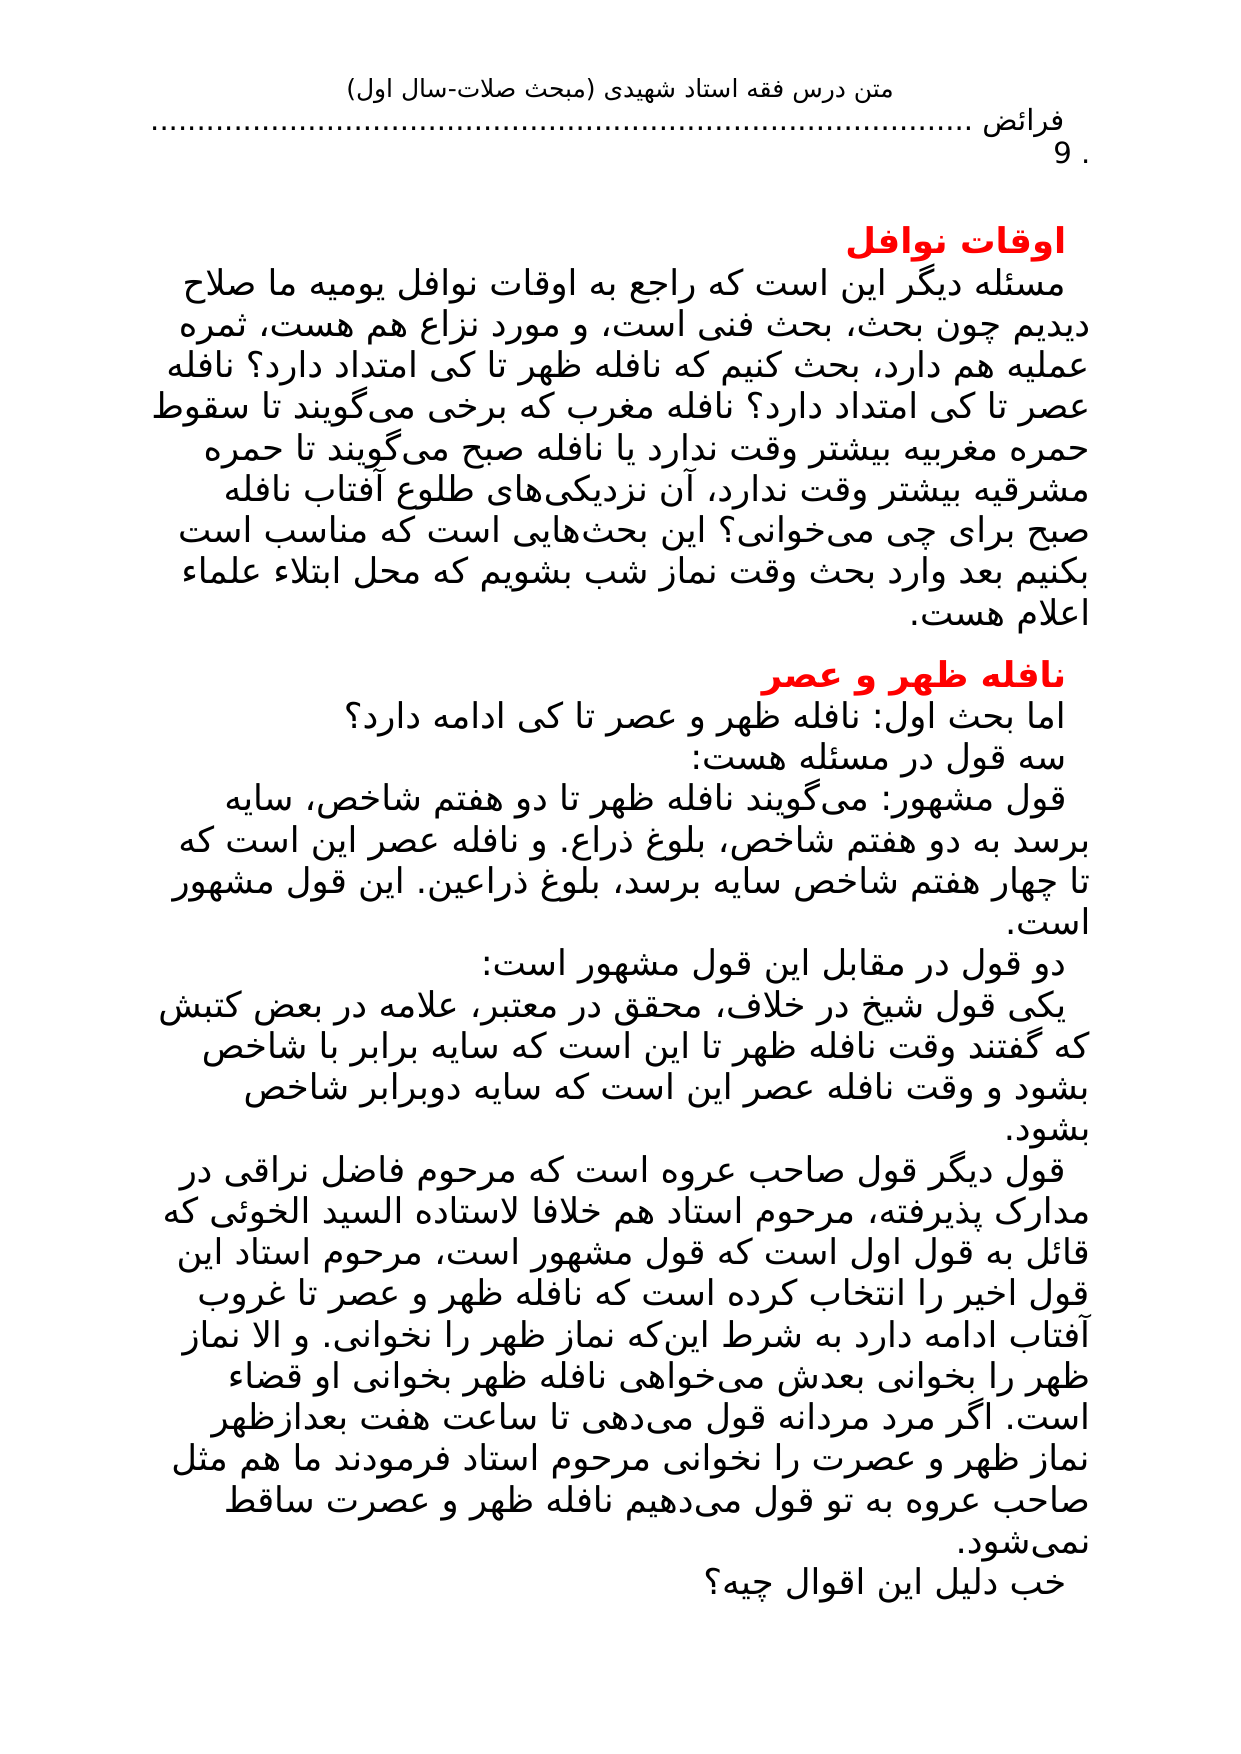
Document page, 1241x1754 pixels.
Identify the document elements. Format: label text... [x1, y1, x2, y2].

text خب دلیل این اقوال چیه؟ [150, 1562, 1090, 1603]
text اوقات نوافل [150, 221, 1090, 262]
text قول دیگر قول صاحب عروه است که مرحوم فاضل نراقی در مدارک پذیرفته، ‌مرحوم استاد هم خلافا لاستاده السید الخوئی که قائل به قول اول است که قول مشهور است، ‌مرحوم استاد این قول اخیر را انتخاب کرده است که نافله ظهر و عصر تا غروب آفتاب ادامه دارد به شرط این‌که نماز ظهر را نخوانی. و الا نماز ظهر را بخوانی بعدش می‌‌خواهی نافله ظهر بخوانی او قضاء است. اگر مرد مردانه قول می‌‌دهی تا ساعت هفت بعدازظهر نماز ظهر و عصرت را نخوانی مرحوم استاد فرمودند ما هم مثل صاحب عروه به تو قول می‌‌دهیم نافله ظهر و عصرت ساقط نمی‌شود. [150, 1149, 1090, 1562]
text مسئله دیگر این است که راجع به اوقات نوافل یومیه ما صلاح دیدیم چون بحث، ‌بحث فنی است، و مورد نزاع هم هست، ثمره عملیه هم دارد، بحث کنیم که نافله ظهر تا کی امتداد دارد؟ نافله عصر تا کی امتداد دارد‌؟ نافله مغرب که برخی می‌‌گویند تا سقوط حمره مغربیه بیشتر وقت ندارد یا نافله صبح می‌‌گویند تا حمره مشرقیه بیشتر وقت ندارد، آن نزدیکی‌های طلوع آفتاب نافله صبح برای چی می‌‌خوانی؟ این بحث‌هایی است که مناسب است بکنیم بعد وارد بحث وقت نماز شب بشویم که محل ابتلاء‌ علماء‌ اعلام هست. [150, 262, 1090, 633]
text سه قول در مسئله هست: [150, 737, 1090, 778]
text دو قول در مقابل این قول مشهور است: [150, 943, 1090, 984]
text یکی قول شیخ در خلاف، ‌محقق در معتبر، علامه در بعض کتبش که گفتند وقت نافله ظهر تا این است که سایه برابر با شاخص بشود و وقت نافله عصر این است که سایه دوبرابر شاخص بشود. [150, 984, 1090, 1149]
text نافله ظهر و عصر [150, 654, 1090, 695]
text قول مشهور: می‌‌گویند نافله ظهر تا دو هفتم شاخص، سایه برسد به دو هفتم شاخص، ‌بلوغ ذراع. و نافله عصر این است که تا چهار هفتم شاخص سایه برسد، ‌بلوغ ذراعین. این قول مشهور است. [150, 778, 1090, 943]
text اما بحث اول: نافله ظهر و عصر تا کی ادامه دارد؟ [150, 695, 1090, 737]
